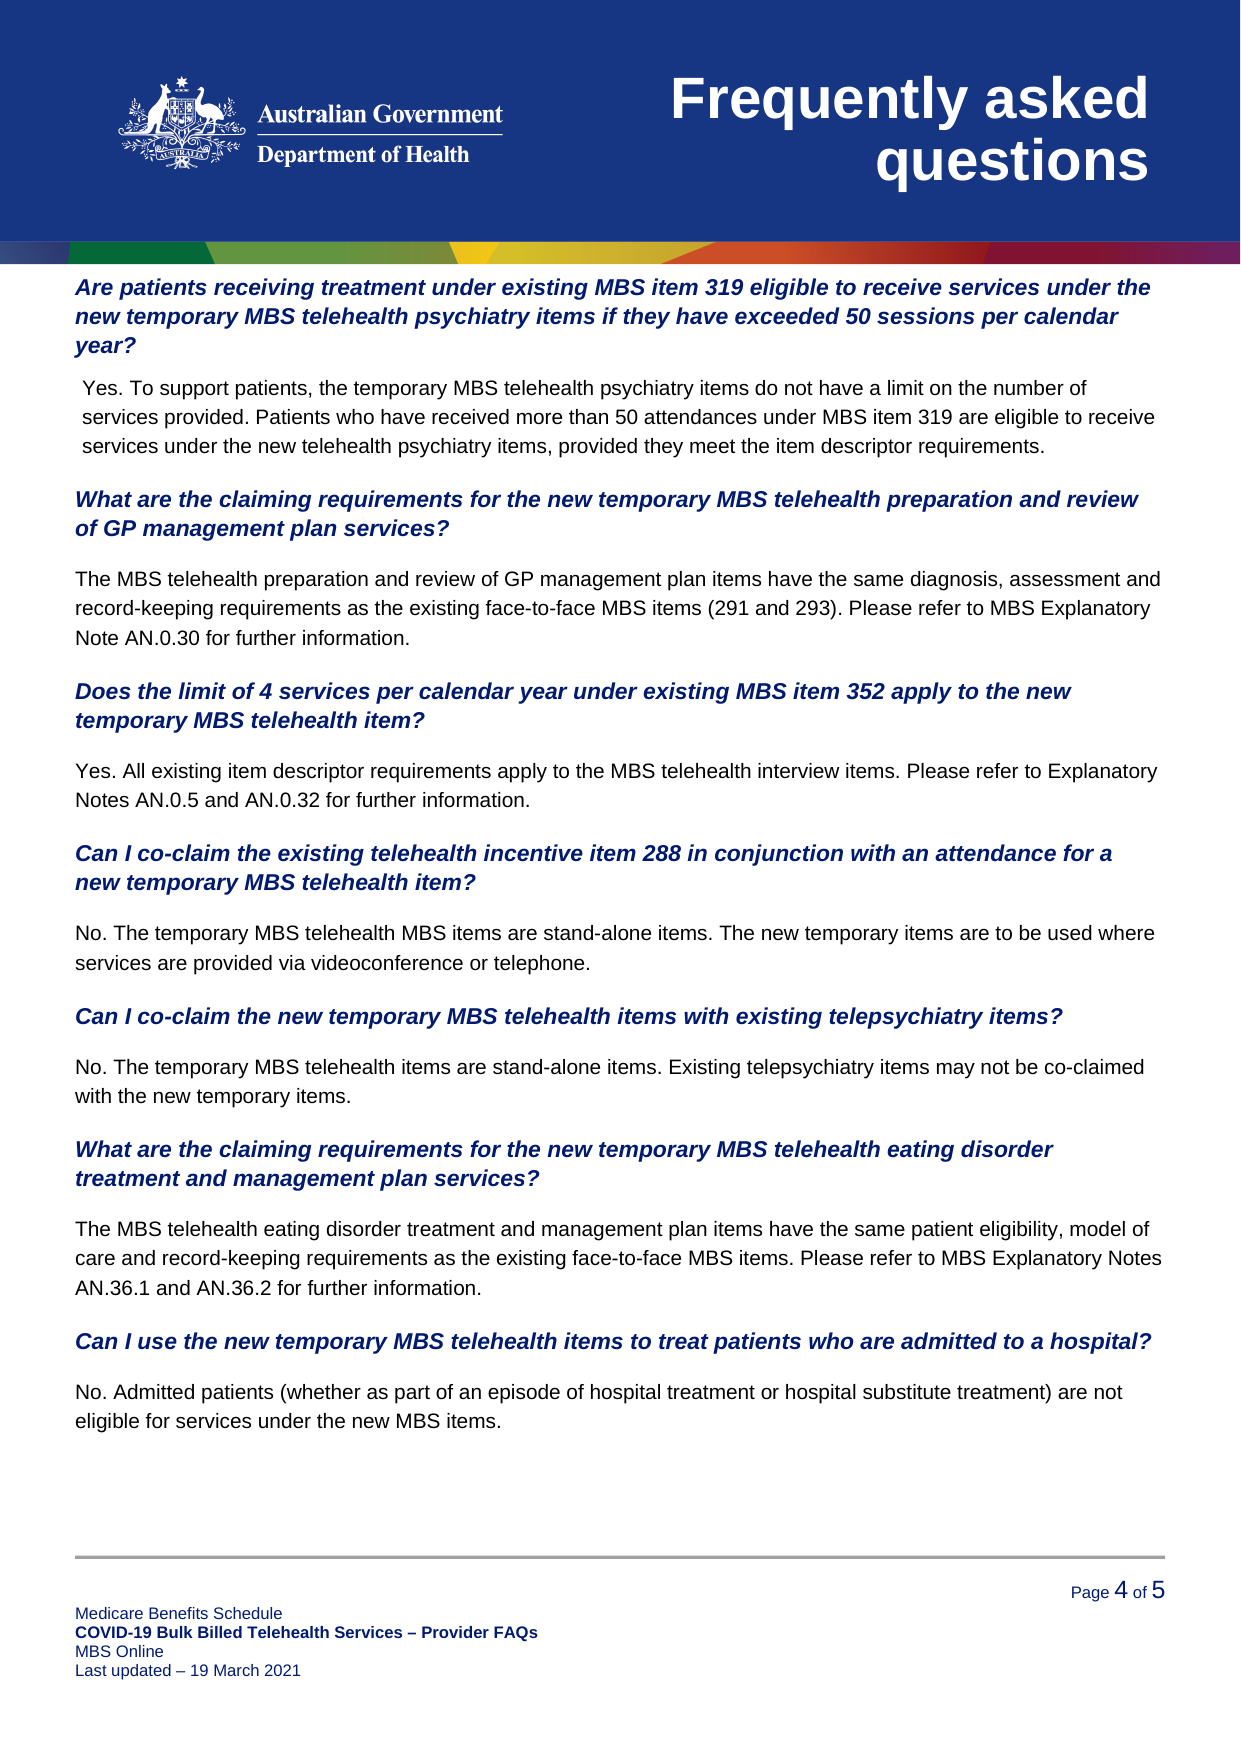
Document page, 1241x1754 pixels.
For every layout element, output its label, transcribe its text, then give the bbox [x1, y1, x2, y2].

picture [0, 0, 1241, 265]
text The MBS telehealth preparation and review of GP management plan items have the same diagnosis, assessment and record-keeping requirements as the existing face-to-face MBS items (291 and 293). Please refer to MBS Explanatory Note AN.0.30 for further information. [75, 563, 1165, 651]
text Yes. To support patients, the temporary MBS telehealth psychiatry items do not have a limit on the number of services provided. Patients who have received more than 50 attendances under MBS item 319 are eligible to receive services under the new telehealth psychiatry items, provided they meet the item descriptor requirements. [82, 372, 1165, 459]
text Yes. All existing item descriptor requirements apply to the MBS telehealth interview items. Please refer to Explanatory Notes AN.0.5 and AN.0.32 for further information. [75, 755, 1165, 813]
text No. The temporary MBS telehealth items are stand-alone items. Existing telepsychiatry items may not be co-claimed with the new temporary items. [75, 1051, 1165, 1109]
subtitle Can I co-claim the new temporary MBS telehealth items with existing telepsychiatry items? [75, 1001, 1165, 1030]
subtitle What are the claiming requirements for the new temporary MBS telehealth eating disorder treatment and management plan services? [75, 1134, 1165, 1192]
subtitle Are patients receiving treatment under existing MBS item 319 eligible to receive services under the new temporary MBS telehealth psychiatry items if they have exceeded 50 sessions per calendar year? [75, 272, 1165, 359]
text The MBS telehealth eating disorder treatment and management plan items have the same patient eligibility, model of care and record-keeping requirements as the existing face-to-face MBS items. Please refer to MBS Explanatory Notes AN.36.1 and AN.36.2 for further information. [75, 1213, 1165, 1301]
subtitle What are the claiming requirements for the new temporary MBS telehealth preparation and review of GP management plan services? [75, 484, 1165, 542]
subtitle Does the limit of 4 services per calendar year under existing MBS item 352 apply to the new temporary MBS telehealth item? [75, 676, 1165, 734]
text No. The temporary MBS telehealth MBS items are stand-alone items. The new temporary items are to be used where services are provided via videoconference or telephone. [75, 917, 1165, 976]
subtitle Can I co-claim the existing telehealth incentive item 288 in conjunction with an attendance for a new temporary MBS telehealth item? [75, 838, 1165, 897]
text No. Admitted patients (whether as part of an episode of hospital treatment or hospital substitute treatment) are not eligible for services under the new MBS items. [75, 1376, 1165, 1434]
subtitle Can I use the new temporary MBS telehealth items to treat patients who are admitted to a hospital? [75, 1326, 1165, 1355]
